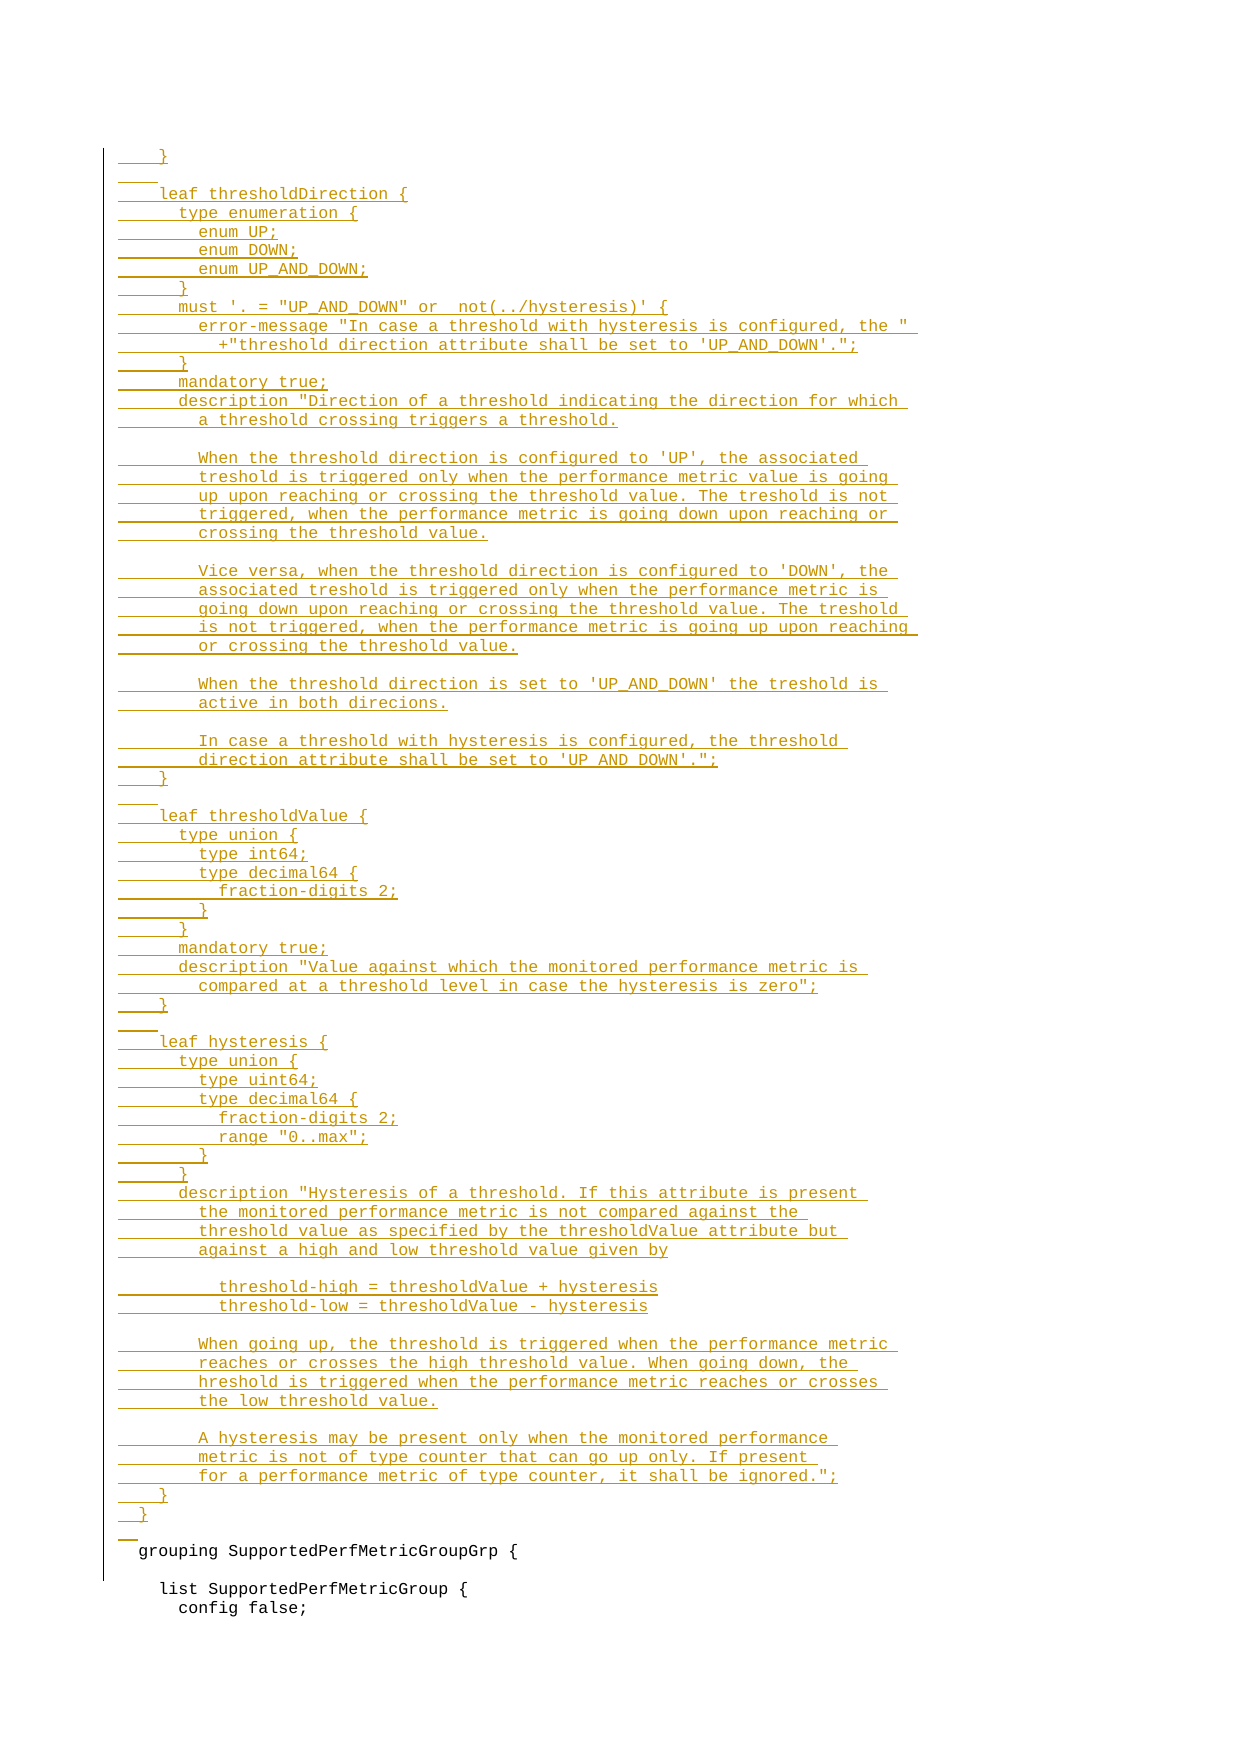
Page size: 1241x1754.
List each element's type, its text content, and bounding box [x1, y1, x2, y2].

text list SupportedPerfMetricGroup { [118, 1581, 1122, 1599]
text config false; [118, 1599, 1122, 1618]
text grouping SupportedPerfMetricGroupGrp { [118, 1543, 1122, 1562]
